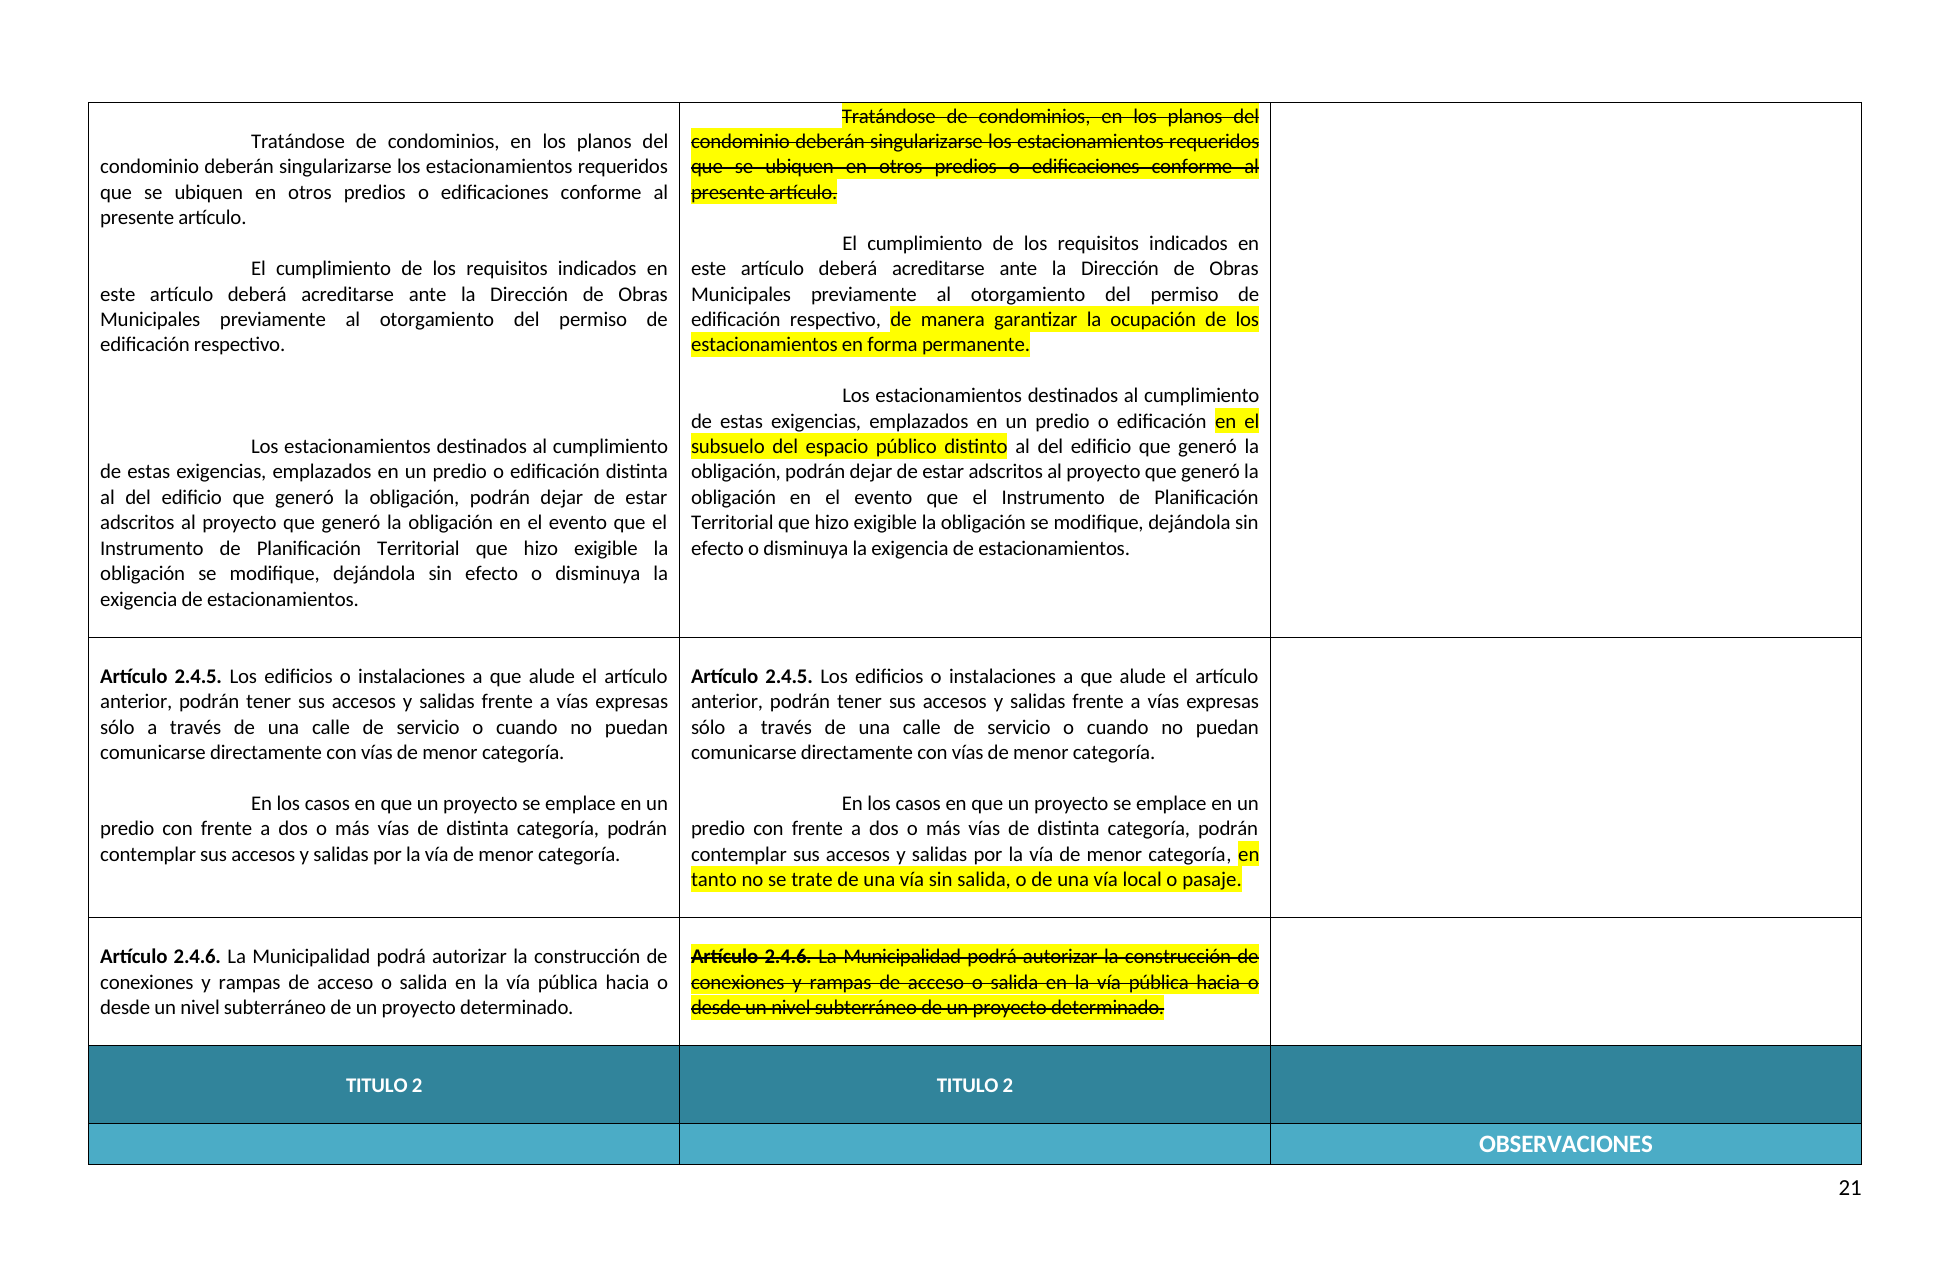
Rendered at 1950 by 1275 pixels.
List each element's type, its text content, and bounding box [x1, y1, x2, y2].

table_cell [680, 1124, 1270, 1164]
table_cell Artículo 2.4.6. La Municipalidad podrá autorizar la construcción de conexiones y rampas de acceso o salida en la vía pública hacia o desde un nivel subterráneo de un proyecto determinado. [680, 918, 1270, 1045]
table_cell TITULO 2 [89, 1046, 679, 1123]
table_cell Artículo 2.4.5. Los edificios o instalaciones a que alude el artículo anterior, podrán tener sus accesos y salidas frente a vías expresas sólo a través de una calle de servicio o cuando no puedan comunicarse directamente con vías de menor categoría. En los casos en que un proyecto se emplace en un predio con frente a dos o más vías de distinta categoría, podrán contemplar sus accesos y salidas por la vía de menor categoría, en tanto no se trate de una vía sin salida, o de una vía local o pasaje. [680, 638, 1270, 917]
table_cell [1271, 103, 1861, 637]
table_cell [1271, 1046, 1861, 1123]
table_cell [1271, 918, 1861, 1045]
table_cell TITULO 2 [680, 1046, 1270, 1123]
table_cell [89, 103, 679, 637]
table_cell [1271, 638, 1861, 917]
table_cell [89, 1124, 679, 1164]
table_cell Artículo 2.4.5. Los edificios o instalaciones a que alude el artículo anterior, podrán tener sus accesos y salidas frente a vías expresas sólo a través de una calle de servicio o cuando no puedan comunicarse directamente con vías de menor categoría. En los casos en que un proyecto se emplace en un predio con frente a dos o más vías de distinta categoría, podrán contemplar sus accesos y salidas por la vía de menor categoría. [89, 638, 679, 917]
table_cell Artículo 2.4.6. La Municipalidad podrá autorizar la construcción de conexiones y rampas de acceso o salida en la vía pública hacia o desde un nivel subterráneo de un proyecto determinado. [89, 918, 679, 1045]
table_cell OBSERVACIONES [1271, 1124, 1861, 1164]
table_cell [680, 103, 1270, 637]
